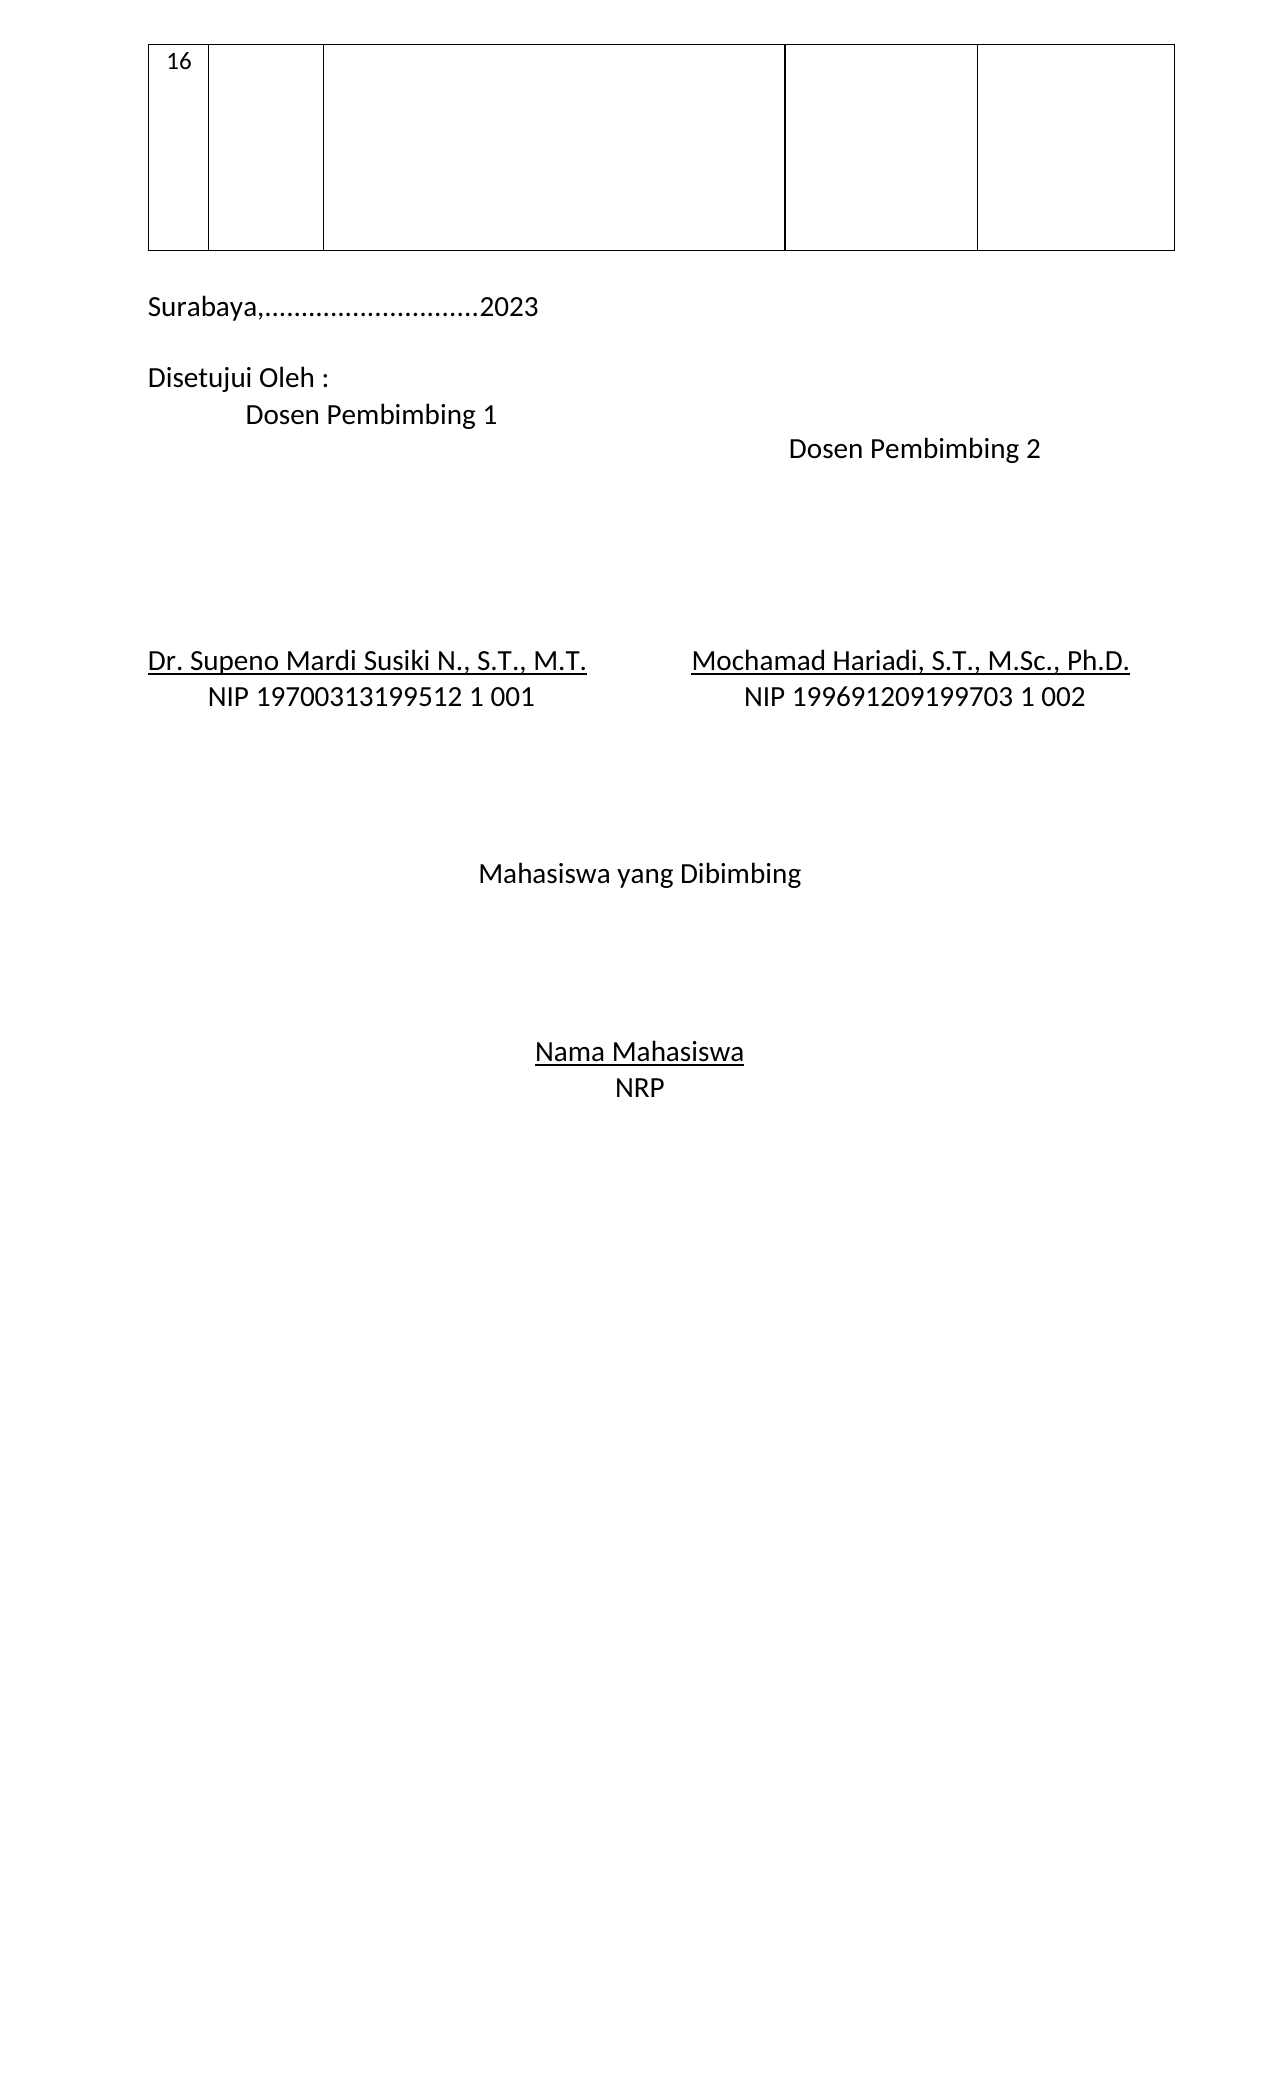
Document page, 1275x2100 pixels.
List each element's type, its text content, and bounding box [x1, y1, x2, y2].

table_cell [209, 45, 323, 250]
text Dosen Pembimbing 2 [789, 430, 1144, 466]
text Dr. Supeno Mardi Susiki N., S.T., M.T. Mochamad Hariadi, S.T., M.Sc., Ph.D. [148, 642, 1144, 678]
table_cell 16 [149, 45, 208, 250]
text NIP 19700313199512 1 001 NIP 199691209199703 1 002 [208, 678, 1144, 713]
text Nama Mahasiswa [135, 1033, 1144, 1069]
table_cell [324, 45, 784, 250]
text Surabaya, 2023 [148, 288, 1144, 323]
table_cell [786, 45, 977, 250]
text Mahasiswa yang Dibimbing [135, 856, 1144, 891]
text Dosen Pembimbing 1 [245, 396, 501, 431]
text NRP [135, 1069, 1144, 1104]
table_cell [978, 45, 1174, 250]
text Disetujui Oleh : [148, 359, 501, 394]
